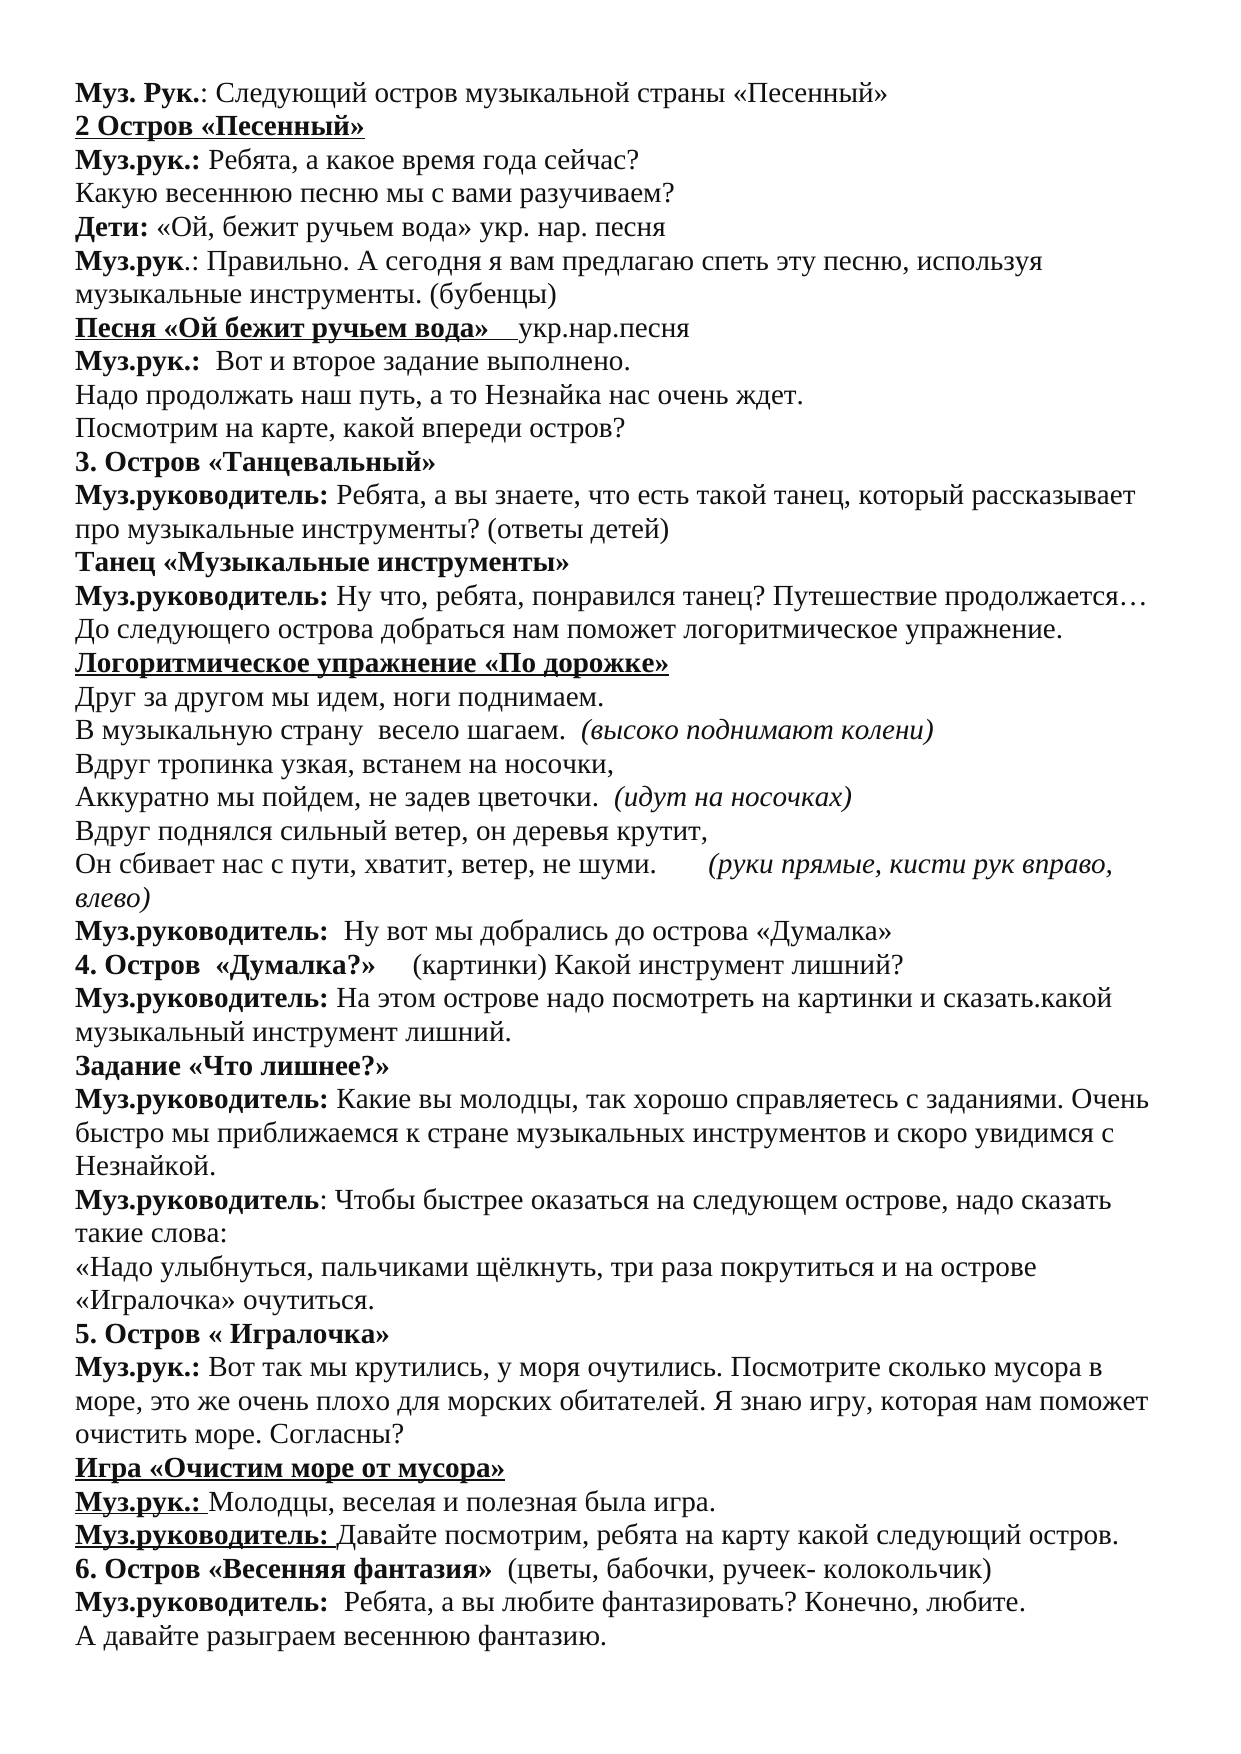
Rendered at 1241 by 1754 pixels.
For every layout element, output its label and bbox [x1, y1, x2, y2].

text [75, 947, 1165, 1651]
text [75, 75, 1165, 947]
